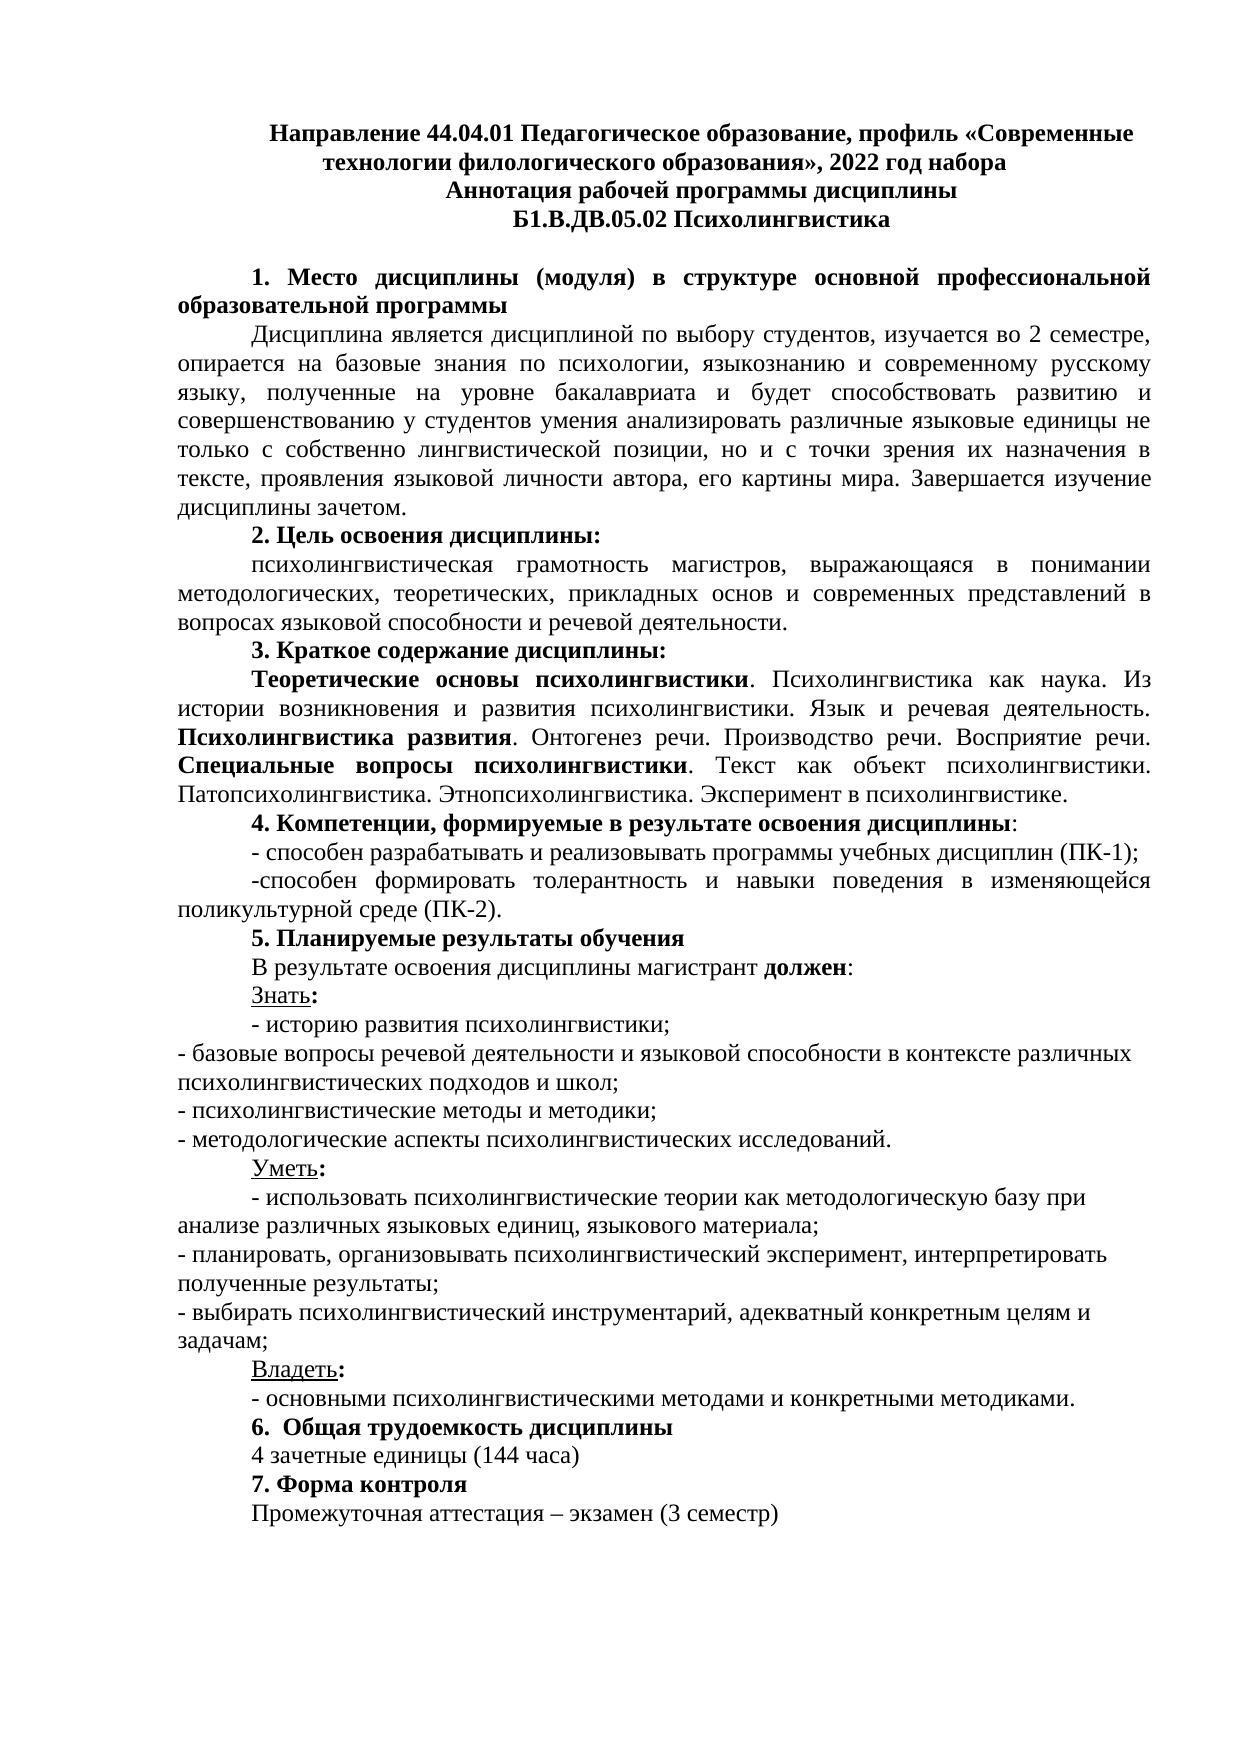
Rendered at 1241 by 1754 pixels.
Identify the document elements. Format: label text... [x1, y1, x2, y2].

text - использовать психолингвистические теории как методологическую базу при анализе различных языковых единиц, языкового материала; - планировать, организовывать психолингвистический эксперимент, интерпретировать полученные результаты; - выбирать психолингвистический инструментарий, адекватный конкретным целям и задачам; [177, 1182, 1152, 1354]
text - способен разрабатывать и реализовывать программы учебных дисциплин (ПК-1); [177, 837, 1152, 866]
text Знать: [177, 981, 1152, 1009]
text - основными психолингвистическими методами и конкретными методиками. [177, 1383, 1152, 1412]
text 6. Общая трудоемкость дисциплины [177, 1412, 1152, 1441]
text Владеть: [177, 1354, 1152, 1383]
text -способен формировать толерантность и навыки поведения в изменяющейся поликультурной среде (ПК-2). [177, 866, 1152, 923]
text 4 зачетные единицы (144 часа) [177, 1441, 1152, 1469]
text Теоретические основы психолингвистики. Психолингвистика как наука. Из истории возникновения и развития психолингвистики. Язык и речевая деятельность. Психолингвистика развития. Онтогенез речи. Производство речи. Восприятие речи. Специальные вопросы психолингвистики. Текст как объект психолингвистики. Патопсихолингвистика. Этнопсихолингвистика. Эксперимент в психолингвистике. [177, 664, 1152, 808]
text 7. Форма контроля [177, 1469, 1152, 1498]
text Направление 44.04.01 Педагогическое образование, профиль «Современные технологии филологического образования», 2022 год набора [177, 118, 1152, 176]
text - историю развития психолингвистики; - базовые вопросы речевой деятельности и языковой способности в контексте различных психолингвистических подходов и школ; - психолингвистические методы и методики; - методологические аспекты психолингвистических исследований. [177, 1009, 1152, 1153]
text В результате освоения дисциплины магистрант должен: [177, 952, 1152, 981]
text 5. Планируемые результаты обучения [177, 923, 1152, 952]
text 4. Компетенции, формируемые в результате освоения дисциплины: [177, 808, 1152, 837]
text Дисциплина является дисциплиной по выбору студентов, изучается во 2 семестре, опирается на базовые знания по психологии, языкознанию и современному русскому языку, полученные на уровне бакалавриата и будет способствовать развитию и совершенствованию у студентов умения анализировать различные языковые единицы не только с собственно лингвистической позиции, но и с точки зрения их назначения в тексте, проявления языковой личности автора, его картины мира. Завершается изучение дисциплины зачетом. [177, 319, 1152, 521]
text 1. Место дисциплины (модуля) в структуре основной профессиональной образовательной программы [177, 262, 1152, 319]
text Промежуточная аттестация – экзамен (3 семестр) [177, 1498, 1152, 1527]
text Б1.В.ДВ.05.02 Психолингвистика [177, 204, 1152, 233]
text 2. Цель освоения дисциплины: [177, 521, 1152, 549]
text Аннотация рабочей программы дисциплины [177, 176, 1152, 204]
text 3. Краткое содержание дисциплины: [177, 636, 1152, 664]
text Уметь: [177, 1153, 1152, 1182]
text психолингвистическая грамотность магистров, выражающаяся в понимании методологических, теоретических, прикладных основ и современных представлений в вопросах языковой способности и речевой деятельности. [177, 549, 1152, 636]
